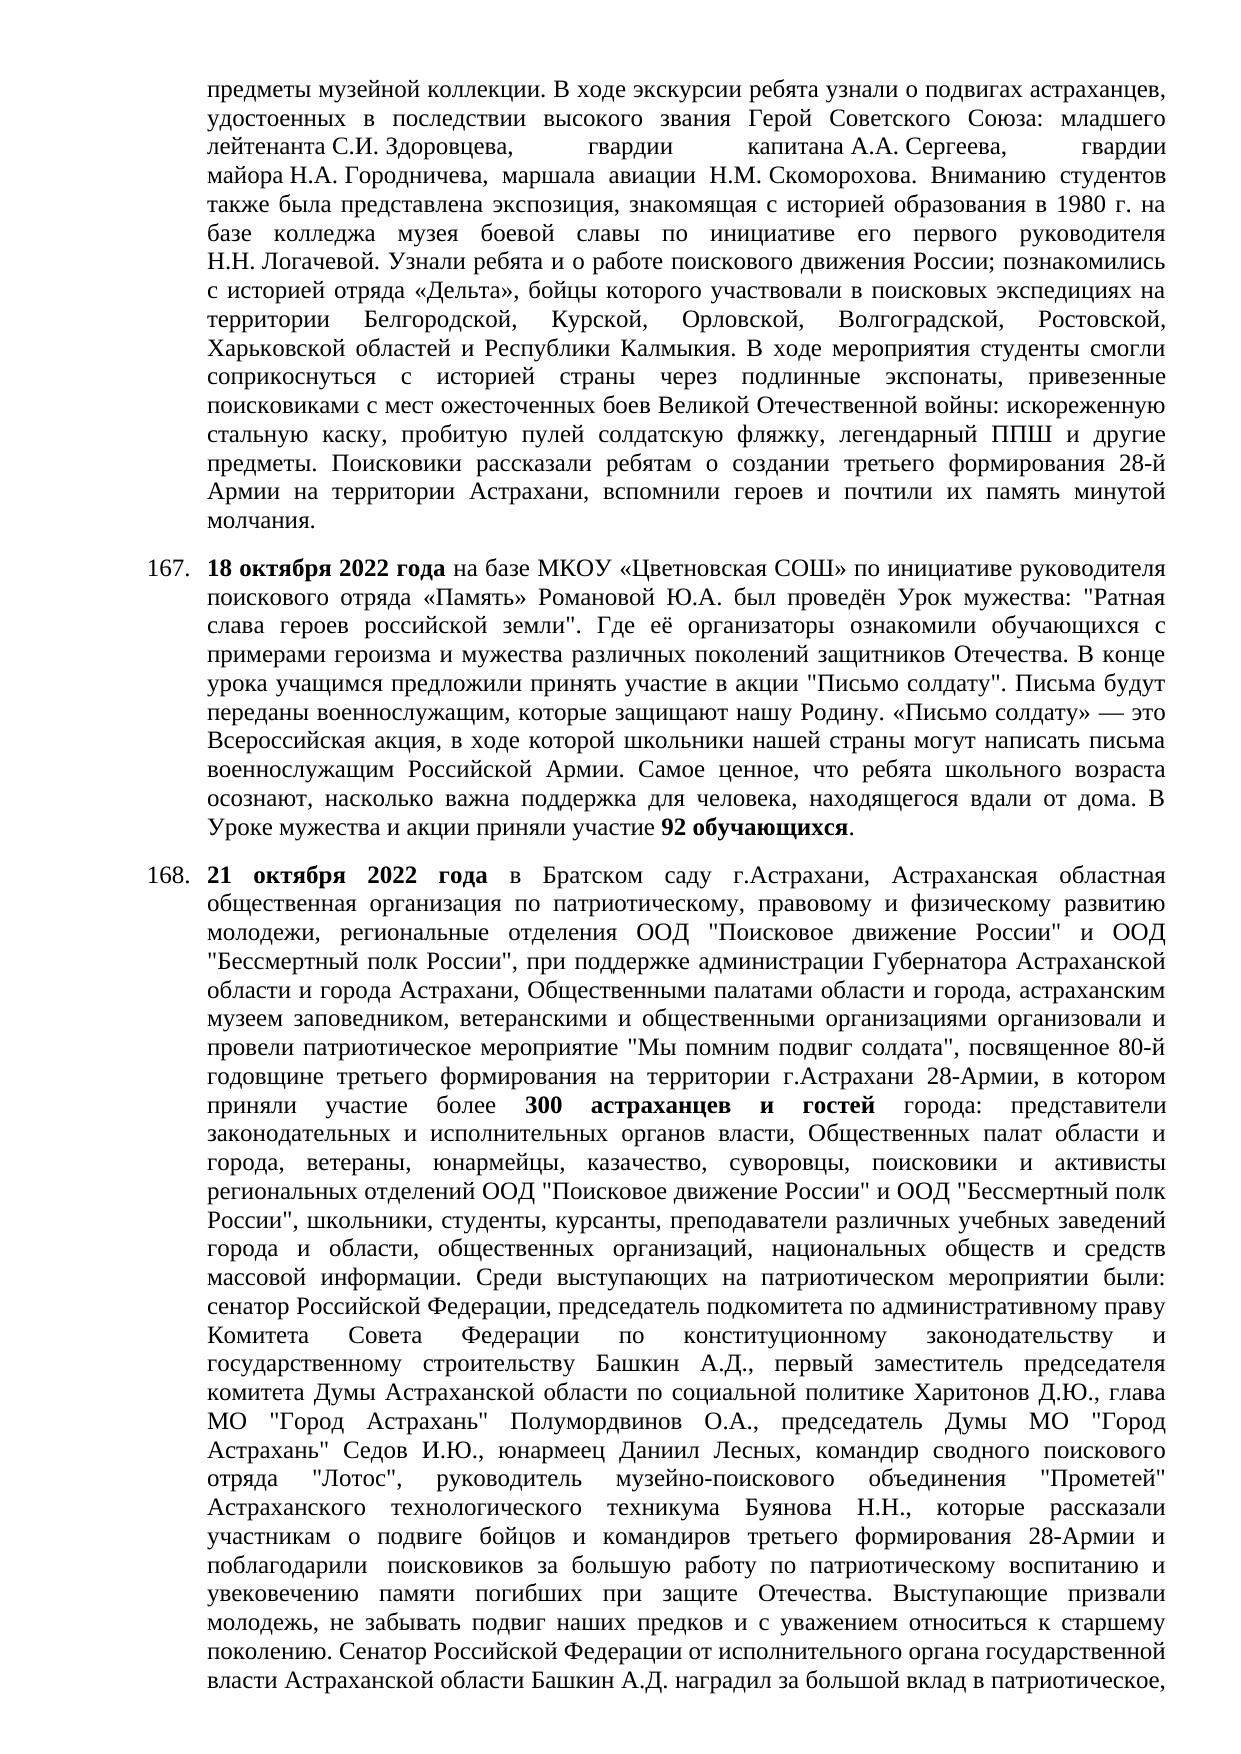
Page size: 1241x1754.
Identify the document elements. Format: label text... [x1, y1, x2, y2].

list 18 октября 2022 года на базе МКОУ «Цветновская СОШ» по инициативе руководителя поискового отряда «Память» Романовой Ю.А. был проведён Урок мужества: "Ратная слава героев российской земли". Где её организаторы ознакомили обучающихся с примерами героизма и мужества различных поколений защитников Отечества. В конце урока учащимся предложили принять участие в акции "Письмо солдату". Письма будут переданы военнослужащим, которые защищают нашу Родину. «Письмо солдату» — это Всероссийская акция, в ходе которой школьники нашей страны могут написать письма военнослужащим Российской Армии. Самое ценное, что ребята школьного возраста осознают, насколько важна поддержка для человека, находящегося вдали от дома. В Уроке мужества и акции приняли участие 92 обучающихся. [147, 553, 1167, 841]
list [147, 860, 1167, 1693]
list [147, 74, 1167, 534]
